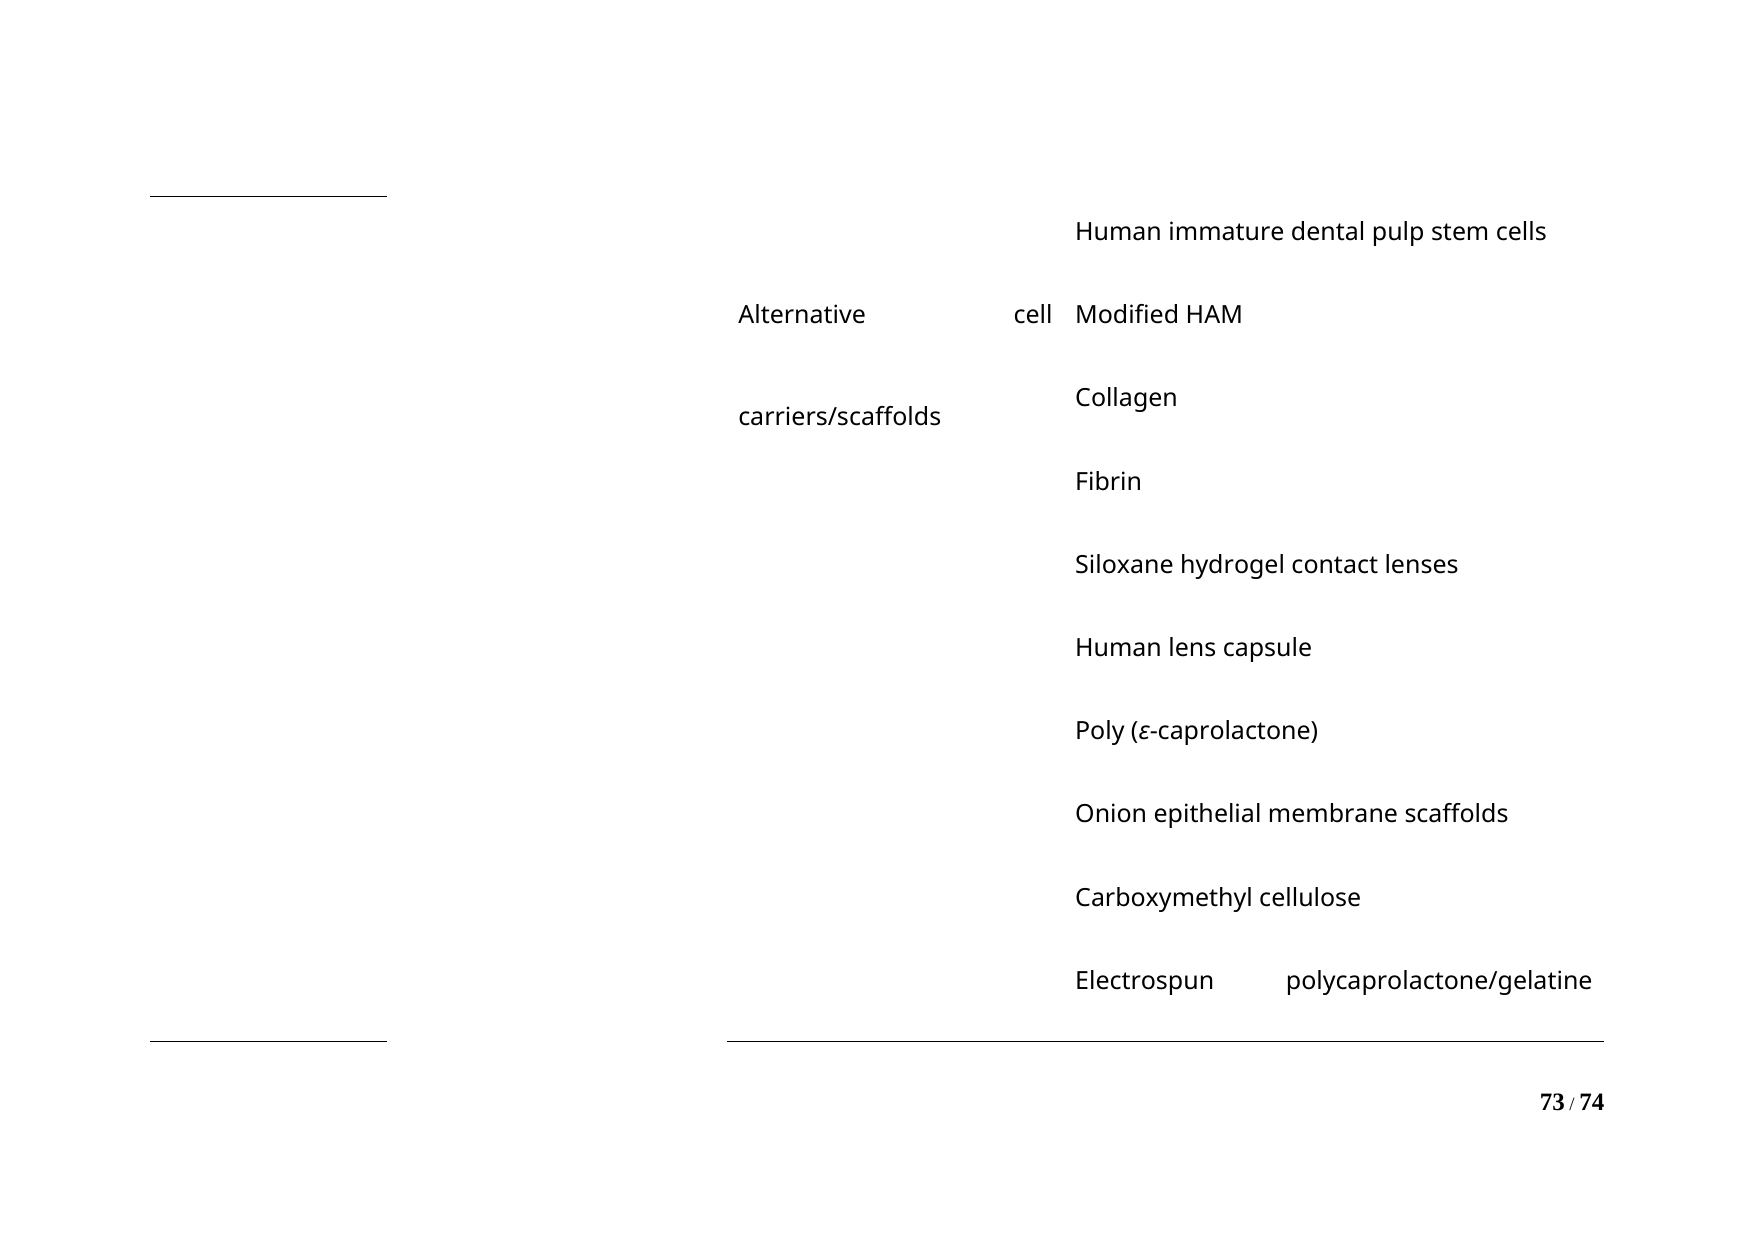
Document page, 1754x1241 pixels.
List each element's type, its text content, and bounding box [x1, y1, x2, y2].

table_cell Human immature dental pulp stem cells [1064, 196, 1604, 279]
table_cell Collagen [1064, 362, 1604, 445]
table_cell Fibrin [1064, 445, 1604, 528]
table_cell Human lens capsule [1064, 612, 1604, 695]
table_cell Siloxane hydrogel contact lenses [1064, 529, 1604, 612]
table_cell Carboxymethyl cellulose [1064, 861, 1604, 945]
table_cell Poly (ε-caprolactone) [1064, 695, 1604, 778]
table_cell Alternative cell carriers/scaffolds [727, 279, 1064, 1041]
table_cell Modified HAM [1064, 279, 1604, 362]
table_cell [1064, 945, 1604, 1041]
table_cell Onion epithelial membrane scaffolds [1064, 778, 1604, 861]
